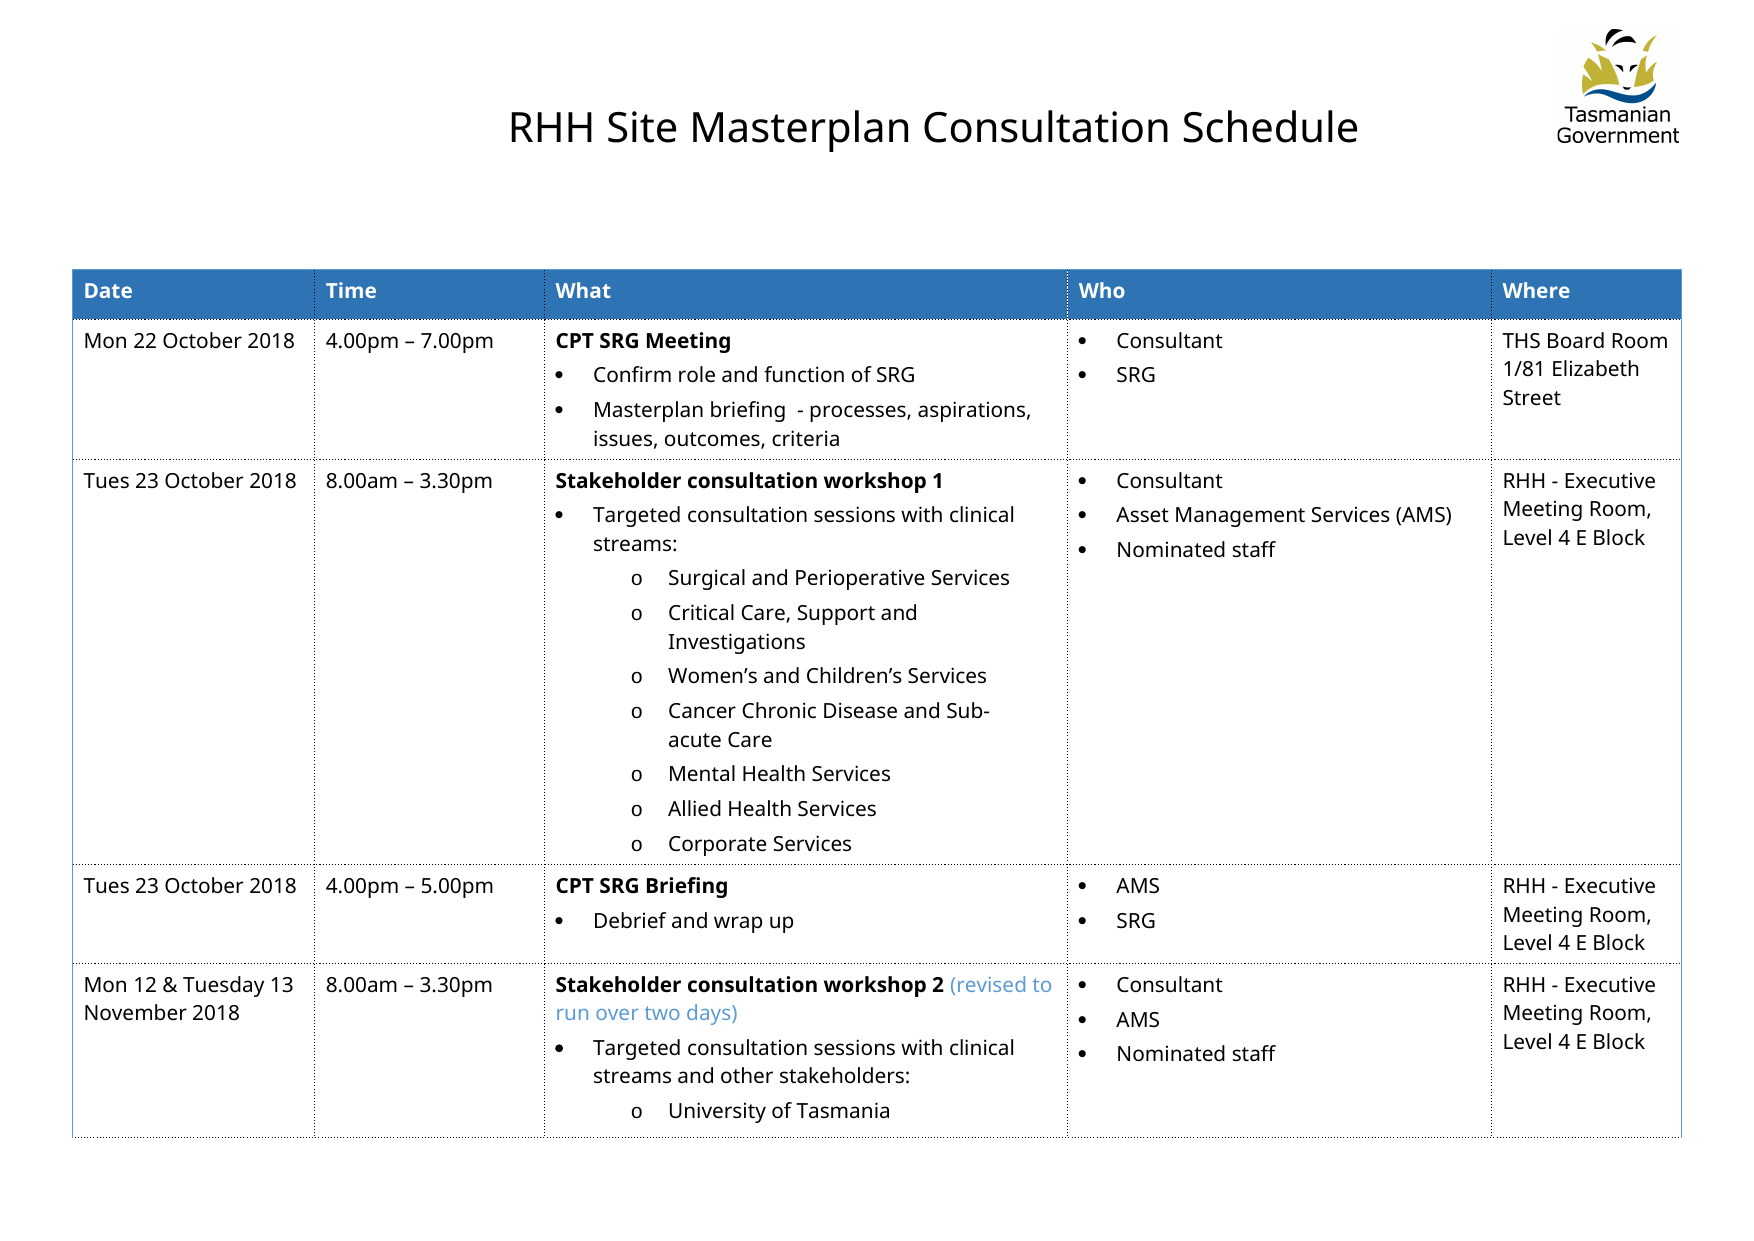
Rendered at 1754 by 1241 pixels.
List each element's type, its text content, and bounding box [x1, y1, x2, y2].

table_cell 4.00pm – 7.00pm [314, 319, 544, 458]
table_header Where [1491, 270, 1681, 319]
table_cell 8.00am – 3.30pm [314, 963, 544, 1137]
table_cell Consultant SRG [1068, 319, 1491, 458]
table_header What [544, 270, 1067, 319]
table_cell 8.00am – 3.30pm [314, 459, 544, 864]
table_cell Consultant AMS Nominated staff [1068, 963, 1491, 1137]
table_cell Mon 12 & Tuesday 13 November 2018 [73, 963, 314, 1137]
table_header Who [1068, 270, 1491, 319]
table_cell RHH - Executive Meeting Room, Level 4 E Block [1491, 864, 1681, 963]
table_cell Consultant Asset Management Services (AMS) Nominated staff [1068, 459, 1491, 864]
picture [1557, 29, 1679, 143]
table_cell CPT SRG Meeting Confirm role and function of SRG Masterplan briefing - processes, aspirations, issues, outcomes, criteria [544, 319, 1067, 458]
table_cell Stakeholder consultation workshop 1 Targeted consultation sessions with clinical streams: Surgical and Perioperative Services Critical Care, Support and Investigations Women’s and Children’s Services Cancer Chronic Disease and Sub-acute Care Mental Health Services Allied Health Services Corporate Services [544, 459, 1067, 864]
table_cell THS Board Room 1/81 Elizabeth Street [1491, 319, 1681, 458]
table_cell RHH - Executive Meeting Room, Level 4 E Block [1491, 459, 1681, 864]
table_cell AMS SRG [1068, 864, 1491, 963]
table_cell CPT SRG Briefing Debrief and wrap up [544, 864, 1067, 963]
table_header Date [73, 270, 314, 319]
table_cell Tues 23 October 2018 [73, 459, 314, 864]
table_header Time [314, 270, 544, 319]
table_cell 4.00pm – 5.00pm [314, 864, 544, 963]
table_cell RHH - Executive Meeting Room, Level 4 E Block [1491, 963, 1681, 1137]
table_cell Tues 23 October 2018 [73, 864, 314, 963]
table_cell Mon 22 October 2018 [73, 319, 314, 458]
